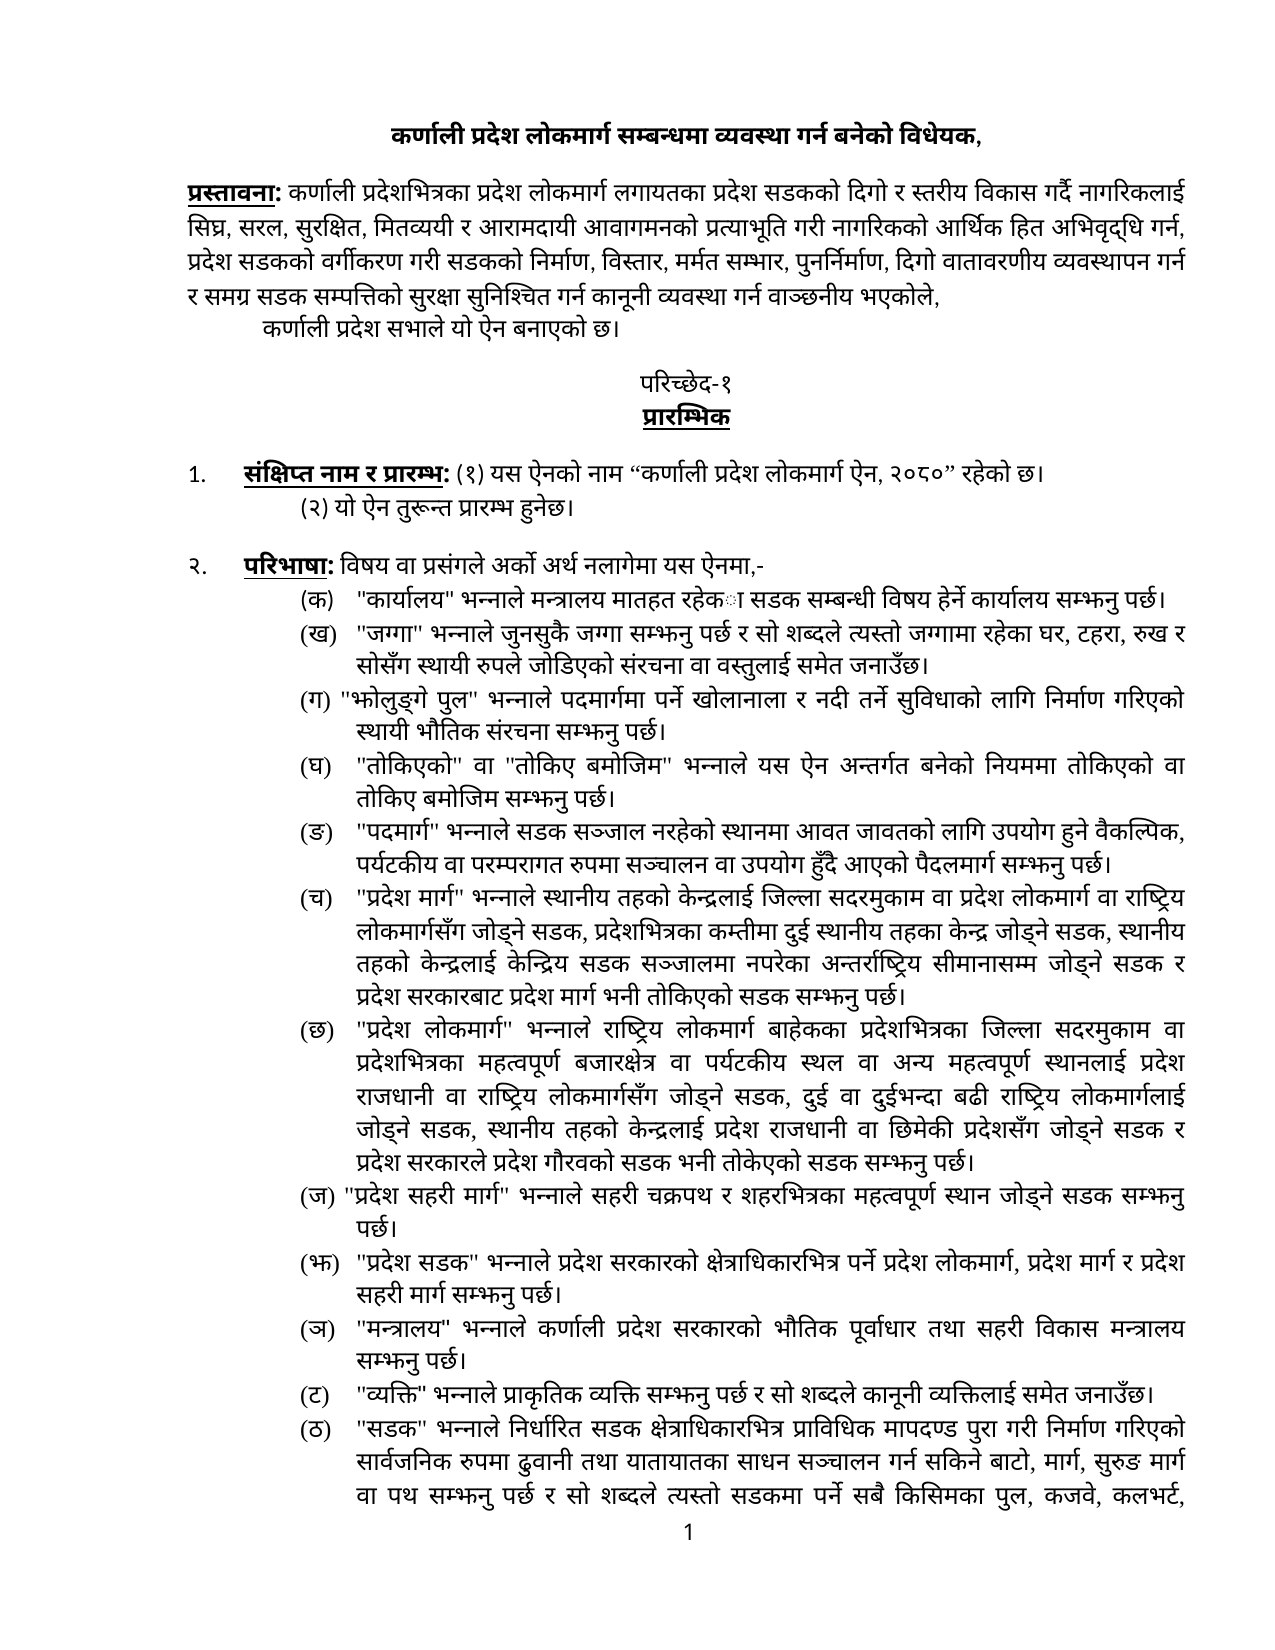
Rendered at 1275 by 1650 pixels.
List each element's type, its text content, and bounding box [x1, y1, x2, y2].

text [300, 1414, 1185, 1514]
text (ङ) "पदमार्ग" भन्‍नाले सडक सञ्‍जाल नरहेको स्थानमा आवत जावतको लागि उपयोग हुने वैकल्पिक, पर्यटकीय वा परम्परागत रुपमा सञ्‍चालन वा उपयोग हुँदै आएको पैदलमार्ग सम्झनु पर्छ। [300, 817, 1185, 883]
list संक्षिप्‍त नाम र प्रारम्भ: (१) यस ऐनको नाम “कर्णाली प्रदेश लोकमार्ग ऐन, २०८०” रहेको छ। [187, 456, 1185, 492]
text (च) "प्रदेश मार्ग" भन्‍नाले स्थानीय तहको केन्द्रलाई जिल्ला सदरमुकाम वा प्रदेश लोकमार्ग वा राष्‍ट्रिय लोकमार्गसँग जोड्ने सडक, प्रदेशभित्रका कम्तीमा दुई स्थानीय तहका केन्द्र जोड्ने सडक, स्थानीय तहको केन्द्रलाई केन्द्रिय सडक सञ्‍जालमा नपरेका अन्तर्राष्‍ट्रिय सीमानासम्म जोड्ने सडक र प्रदेश सरकारबाट प्रदेश मार्ग भनी तोकिएको सडक सम्झनु पर्छ। [300, 883, 1185, 1016]
text २. परिभाषा: विषय वा प्रसंगले अर्को अर्थ नलागेमा यस ऐनमा,- [187, 547, 1185, 584]
text (ग) "झोलुङ्गे पुल" भन्‍नाले पदमार्गमा पर्ने खोलानाला र नदी तर्ने सुविधाको लागि निर्माण गरिएको स्थायी भौतिक संरचना सम्झनु पर्छ। [300, 685, 1185, 751]
text (घ) "तोकिएको" वा "तोकिए बमोजिम" भन्‍नाले यस ऐन अन्तर्गत बनेको नियममा तोकिएको वा तोकिए बमोजिम सम्झनु पर्छ। [300, 751, 1185, 817]
text (ट) "व्यक्ति" भन्‍नाले प्राकृतिक व्यक्ति सम्झनु पर्छ र सो शब्दले कानूनी व्यक्तिलाई समेत जनाउँछ। [300, 1380, 1185, 1414]
text प्रारम्भिक [187, 403, 1185, 435]
text (झ) "प्रदेश सडक" भन्‍नाले प्रदेश सरकारको क्षेत्राधिकारभित्र पर्ने प्रदेश लोकमार्ग, प्रदेश मार्ग र प्रदेश सहरी मार्ग सम्झनु पर्छ। [300, 1248, 1185, 1314]
text (ञ) "मन्त्रालय" भन्‍नाले कर्णाली प्रदेश सरकारको भौतिक पूर्वाधार तथा सहरी विकास मन्त्रालय सम्झनु पर्छ। [300, 1314, 1185, 1380]
text (ज) "प्रदेश सहरी मार्ग" भन्‍नाले सहरी चक्रपथ र शहरभित्रका महत्वपूर्ण स्थान जोड्ने सडक सम्झनु पर्छ। [300, 1181, 1185, 1248]
text (२) यो ऐन तुरून्त प्रारम्भ हुनेछ। [244, 492, 1185, 527]
text (छ) "प्रदेश लोकमार्ग" भन्‍नाले राष्‍ट्रिय लोकमार्ग बाहेकका प्रदेशभित्रका जिल्ला सदरमुकाम वा प्रदेशभित्रका महत्वपूर्ण बजारक्षेत्र वा पर्यटकीय स्थल वा अन्य महत्वपूर्ण स्थानलाई प्रदेश राजधानी वा राष्‍ट्रिय लोकमार्गसँग जोड्ने सडक, दुई वा दुईभन्दा बढी राष्‍ट्रिय लोकमार्गलाई जोड्ने सडक, स्थानीय तहको केन्द्रलाई प्रदेश राजधानी वा छिमेकी प्रदेशसँग जोड्ने सडक र प्रदेश सरकारले प्रदेश गौरवको सडक भनी तोकेएको सडक सम्झनु पर्छ। [300, 1016, 1185, 1181]
text (क) "कार्यालय" भन्‍नाले मन्त्रालय मातहत रहेका सडक सम्बन्धी विषय हेर्ने कार्यालय सम्झनु पर्छ। [300, 584, 1185, 619]
text कर्णाली प्रदेश सभाले यो ऐन बनाएको छ। [187, 315, 1185, 348]
text परिच्छेद-१ [187, 368, 1185, 403]
text प्रस्तावना: कर्णाली प्रदेशभित्रका प्रदेश लोकमार्ग लगायतका प्रदेश सडकको दिगो र स्तरीय विकास गर्दै नागरिकलाई सिघ्र, सरल, सुरक्षित, मितव्ययी र आरामदायी आवागमनको प्रत्याभूति गरी नागरिकको आर्थिक हित अभिवृद्धि गर्न, प्रदेश सडकको वर्गीकरण गरी सडकको निर्माण, विस्तार, मर्मत सम्भार, पुनर्निर्माण, दिगो वातावरणीय व्यवस्थापन गर्न र समग्र सडक सम्पत्तिको सुरक्षा सुनिश्‍चित गर्न कानूनी व्यवस्था गर्न वाञ्‍छनीय भएकोले, [187, 175, 1185, 315]
text कर्णाली प्रदेश लोकमार्ग सम्बन्धमा व्यवस्था गर्न बनेको विधेयक, [187, 120, 1185, 154]
text (ख) "जग्गा" भन्‍नाले जुनसुकै जग्गा सम्झनु पर्छ र सो शब्दले त्यस्तो जग्गामा रहेका घर, टहरा, रुख र सोसँग स्थायी रुपले जोडिएको संरचना वा वस्तुलाई समेत जनाउँछ। [300, 619, 1185, 685]
